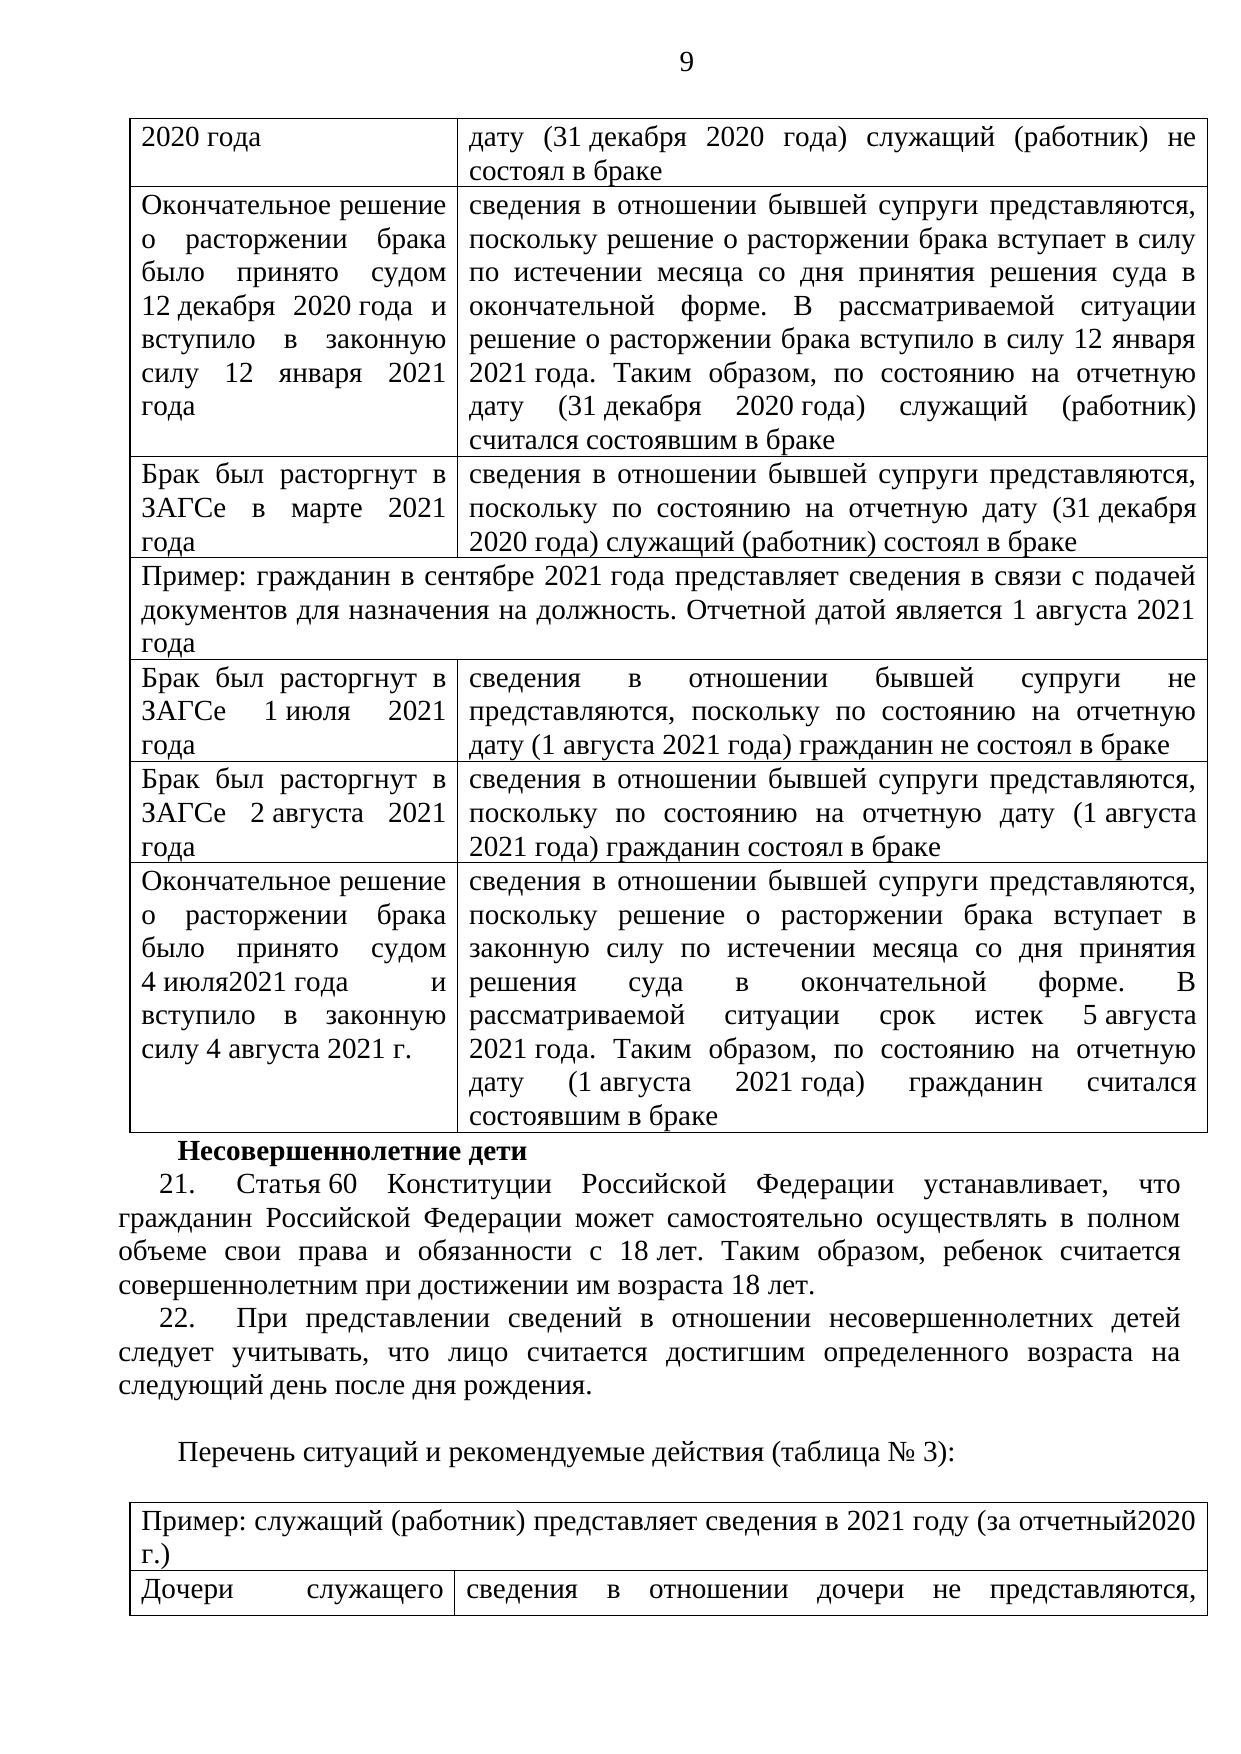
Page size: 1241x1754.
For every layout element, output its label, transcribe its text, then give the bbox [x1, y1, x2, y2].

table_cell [455, 1571, 1207, 1615]
list Статья 60 Конституции Российской Федерации устанавливает, что гражданин Российской Федерации может самостоятельно осуществлять в полном объеме свои права и обязанности с 18 лет. Таким образом, ребенок считается совершеннолетним при достижении им возраста 18 лет. [118, 1166, 1181, 1300]
text Несовершеннолетние дети [118, 1133, 1181, 1166]
table_cell Брак был расторгнут в ЗАГСе 1 июля 2021 года [131, 660, 457, 761]
list При представлении сведений в отношении несовершеннолетних детей следует учитывать, что лицо считается достигшим определенного возраста на следующий день после дня рождения. [118, 1300, 1181, 1401]
text Перечень ситуаций и рекомендуемые действия (таблица № 3): [118, 1434, 1181, 1468]
table_cell сведения в отношении бывшей супруги представляются, поскольку решение о расторжении брака вступает в силу по истечении месяца со дня принятия решения суда в окончательной форме. В рассматриваемой ситуации решение о расторжении брака вступило в силу 12 января 2021 года. Таким образом, по состоянию на отчетную дату (31 декабря 2020 года) служащий (работник) считался состоявшим в браке [458, 187, 1207, 456]
table_cell сведения в отношении бывшей супруги представляются, поскольку по состоянию на отчетную дату (31 декабря 2020 года) служащий (работник) состоял в браке [458, 457, 1207, 557]
table_cell сведения в отношении бывшей супруги не представляются, поскольку по состоянию на отчетную дату (1 августа 2021 года) гражданин не состоял в браке [458, 660, 1207, 761]
table_cell Брак был расторгнут в ЗАГСе в марте 2021 года [131, 457, 457, 557]
table_cell Окончательное решение о расторжении брака было принято судом 12 декабря 2020 года и вступило в законную силу 12 января 2021 года [131, 187, 457, 456]
table_cell Брак был расторгнут в ЗАГСе 2 августа 2021 года [131, 762, 457, 862]
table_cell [458, 119, 1207, 186]
table_cell Пример: гражданин в сентябре 2021 года представляет сведения в связи с подачей документов для назначения на должность. Отчетной датой является 1 августа 2021 года [131, 558, 1207, 659]
table_header Пример: служащий (работник) представляет сведения в 2021 году (за отчетный2020 г.) [131, 1503, 1207, 1570]
table_cell Окончательное решение о расторжении брака было принято судом 4 июля2021 года и вступило в законную силу 4 августа 2021 г. [131, 863, 457, 1132]
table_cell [131, 1571, 454, 1615]
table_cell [131, 119, 457, 186]
table_cell сведения в отношении бывшей супруги представляются, поскольку по состоянию на отчетную дату (1 августа 2021 года) гражданин состоял в браке [458, 762, 1207, 862]
table_cell сведения в отношении бывшей супруги представляются, поскольку решение о расторжении брака вступает в законную силу по истечении месяца со дня принятия решения суда в окончательной форме. В рассматриваемой ситуации срок истек 5 августа 2021 года. Таким образом, по состоянию на отчетную дату (1 августа 2021 года) гражданин считался состоявшим в браке [458, 863, 1207, 1132]
